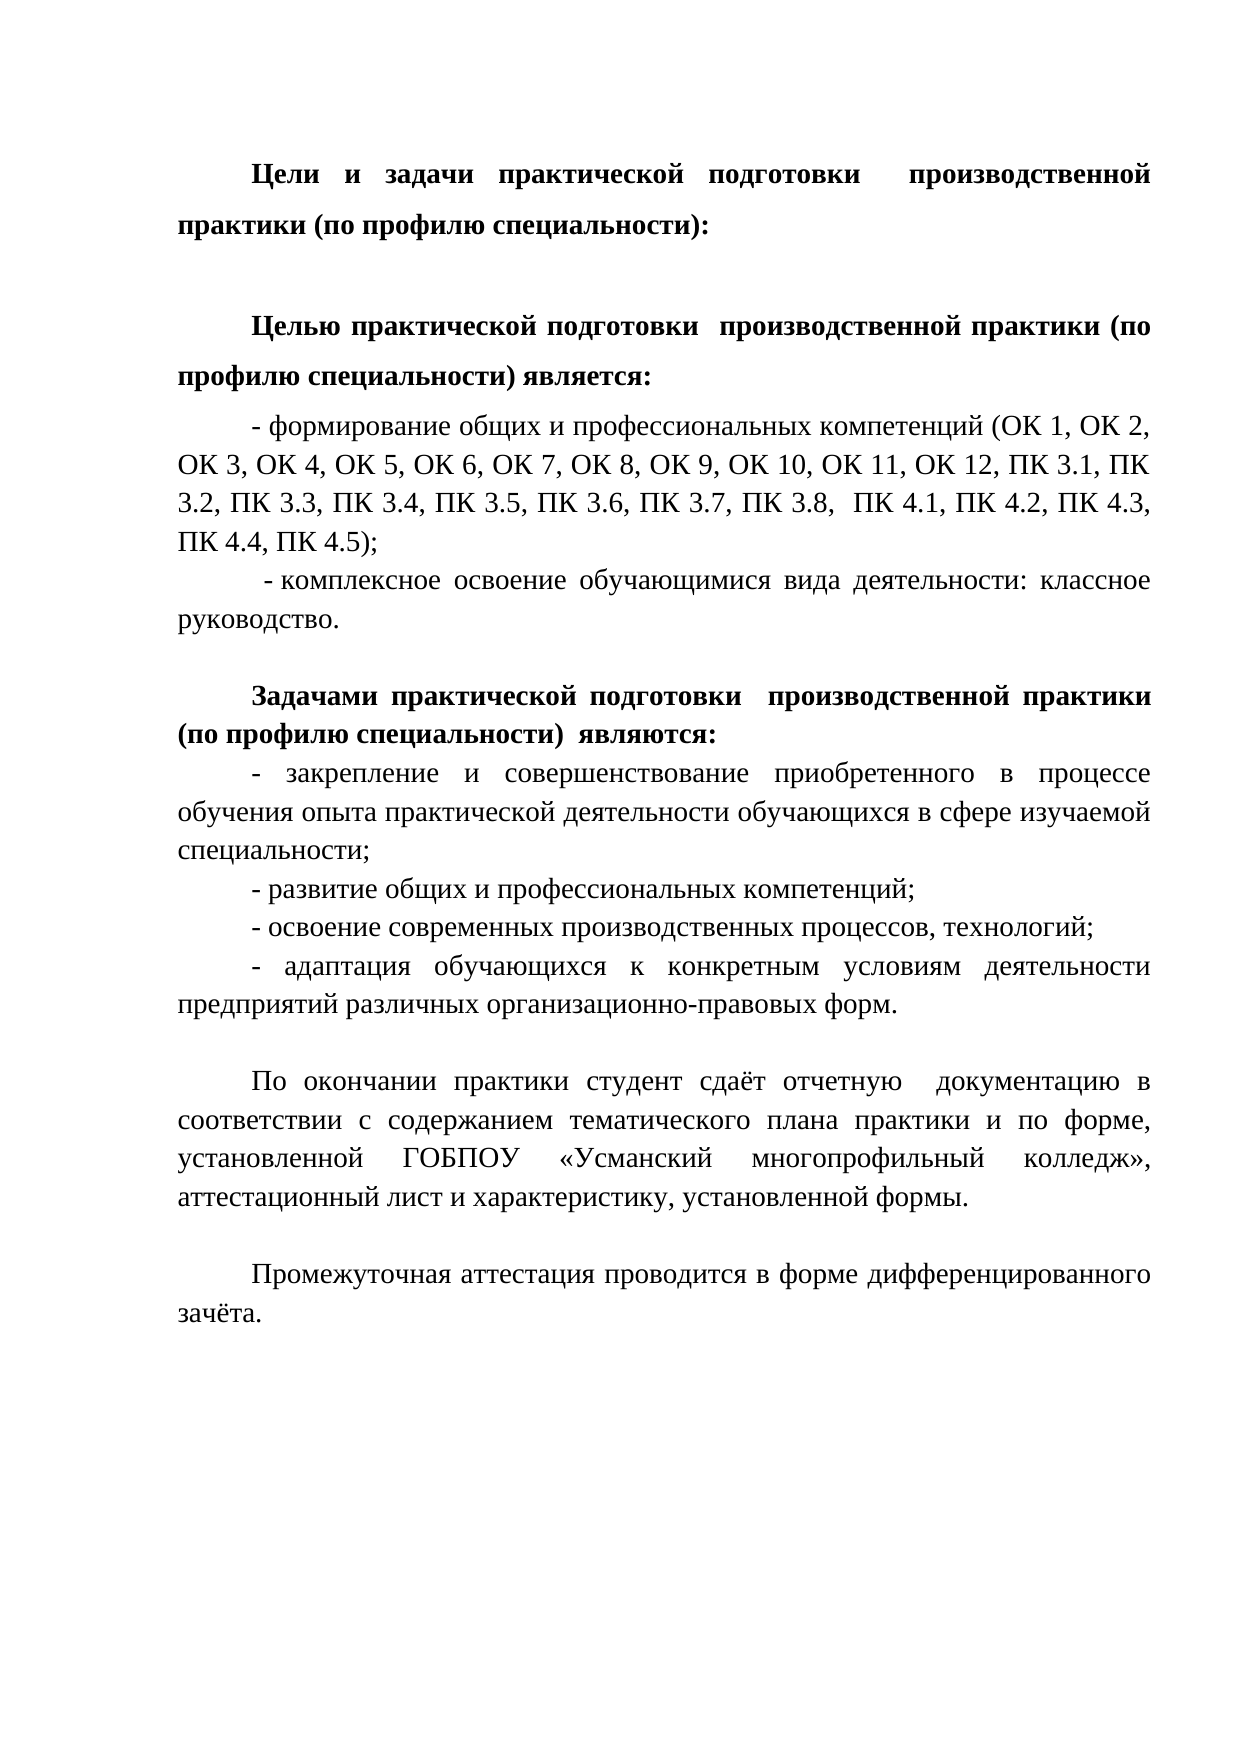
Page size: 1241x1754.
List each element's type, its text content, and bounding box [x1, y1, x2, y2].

text Цели и задачи практической подготовки производственной практики (по профилю специальности): [177, 157, 1152, 241]
text - освоение современных производственных процессов, технологий; [177, 909, 1152, 943]
text - закрепление и совершенствование приобретенного в процессе обучения опыта практической деятельности обучающихся в сфере изучаемой специальности; [177, 755, 1152, 866]
text - формирование общих и профессиональных компетенций (ОК 1, ОК 2, ОК 3, ОК 4, ОК 5, ОК 6, ОК 7, ОК 8, ОК 9, ОК 10, ОК 11, ОК 12, ПК 3.1, ПК 3.2, ПК 3.3, ПК 3.4, ПК 3.5, ПК 3.6, ПК 3.7, ПК 3.8, ПК 4.1, ПК 4.2, ПК 4.3, ПК 4.4, ПК 4.5); [177, 408, 1152, 557]
text - комплексное освоение обучающимися вида деятельности: классное руководство. [177, 562, 1152, 634]
text По окончании практики студент сдаёт отчетную документацию в соответствии с содержанием тематического плана практики и по форме, установленной ГОБПОУ «Усманский многопрофильный колледж», аттестационный лист и характеристику, установленной формы. [177, 1063, 1152, 1213]
text Целью практической подготовки производственной практики (по профилю специальности) является: [177, 308, 1152, 391]
text Промежуточная аттестация проводится в форме дифференцированного зачёта. [177, 1256, 1152, 1328]
text Задачами практической подготовки производственной практики (по профилю специальности) являются: [177, 678, 1152, 750]
text - адаптация обучающихся к конкретным условиям деятельности предприятий различных организационно-правовых форм. [177, 948, 1152, 1020]
text - развитие общих и профессиональных компетенций; [177, 871, 1152, 904]
